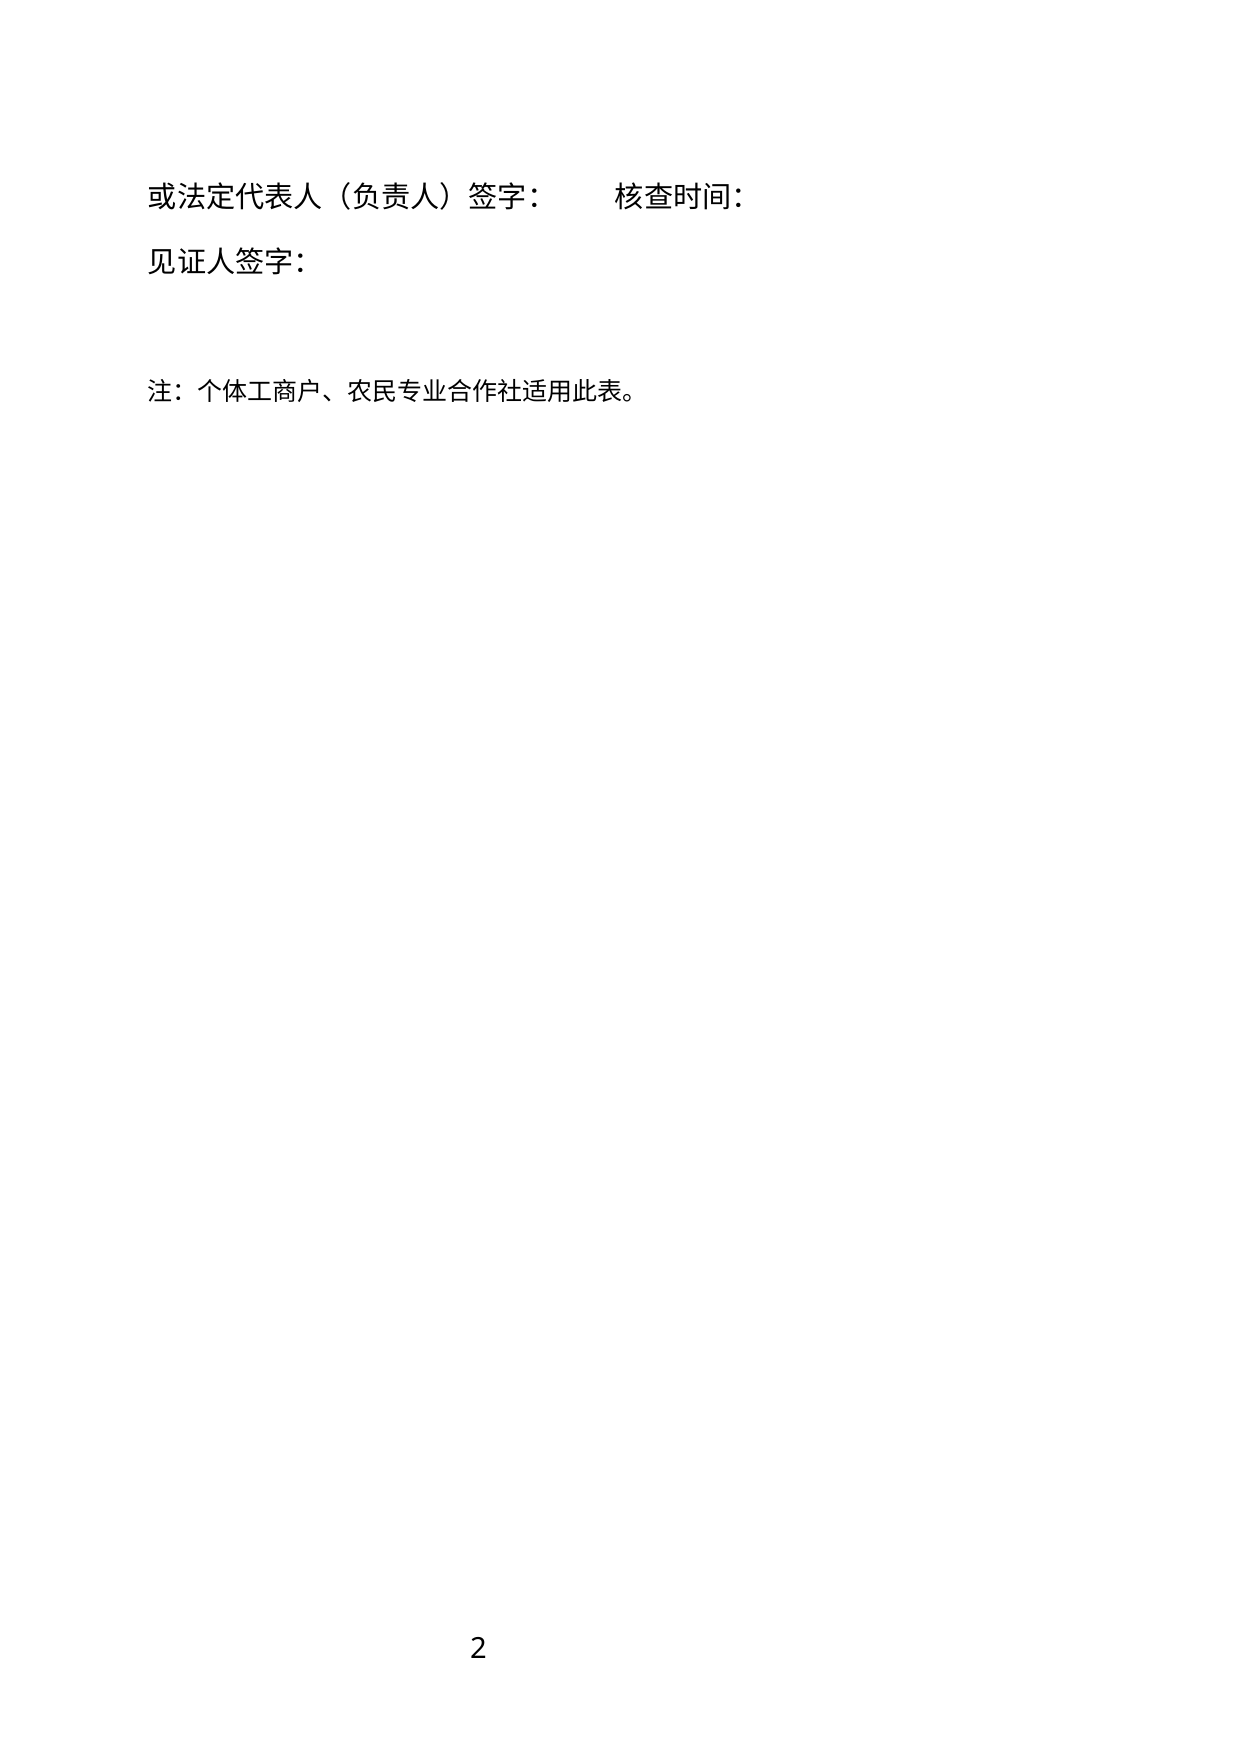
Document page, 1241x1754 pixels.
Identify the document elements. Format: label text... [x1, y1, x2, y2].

text 注：个体工商户、农民专业合作社适用此表。 [148, 357, 1093, 422]
text 见证人签字： [148, 227, 1093, 292]
text 或法定代表人（负责人）签字： 核查时间： [148, 162, 1093, 227]
